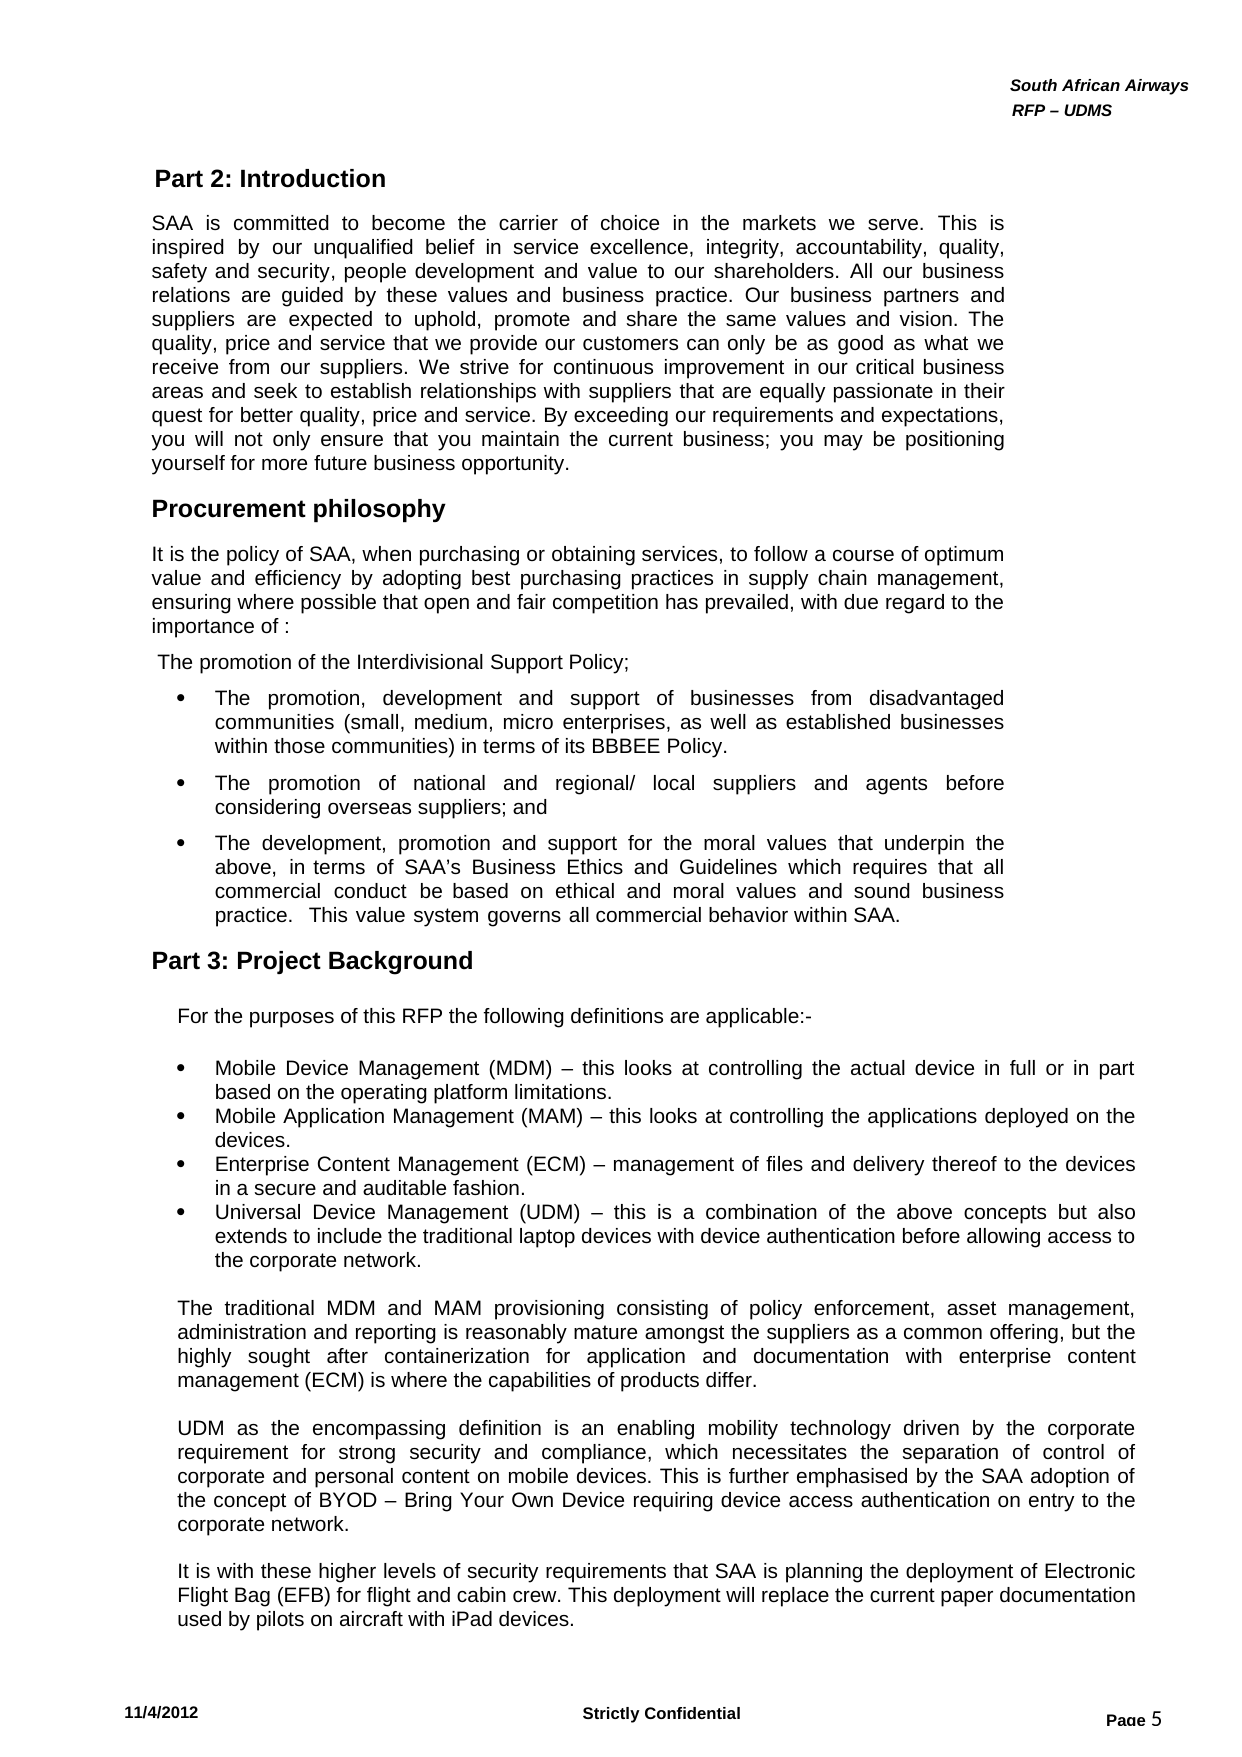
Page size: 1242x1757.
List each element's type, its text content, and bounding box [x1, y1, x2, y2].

list Enterprise Content Management (ECM) – management of files and delivery thereof to the devices in a secure and auditable fashion. [177, 1152, 1137, 1200]
list Mobile Device Management (MDM) – this looks at controlling the actual device in full or in part based on the operating platform limitations. [177, 1056, 1137, 1104]
text The traditional MDM and MAM provisioning consisting of policy enforcement, asset management, administration and reporting is reasonably mature amongst the suppliers as a common offering, but the highly sought after containerization for application and documentation with enterprise content management (ECM) is where the capabilities of products differ. [177, 1296, 1137, 1392]
list The promotion of national and regional/ local suppliers and agents before considering overseas suppliers; and [177, 771, 1004, 818]
text Procurement philosophy [151, 494, 1005, 522]
list Mobile Application Management (MAM) – this looks at controlling the applications deployed on the devices. [177, 1104, 1137, 1152]
text The promotion of the Interdivisional Support Policy; [151, 650, 686, 674]
list The development, promotion and support for the moral values that underpin the above, in terms of SAA’s Business Ethics and Guidelines which requires that all commercial conduct be based on ethical and moral values and sound business practice. This value system governs all commercial behavior within SAA. [177, 831, 1005, 927]
text SAA is committed to become the carrier of choice in the markets we serve. This is inspired by our unqualified belief in service excellence, integrity, accountability, quality, safety and security, people development and value to our shareholders. All our business relations are guided by these values and business practice. Our business partners and suppliers are expected to uphold, promote and share the same values and vision. The quality, price and service that we provide our customers can only be as good as what we receive from our suppliers. We strive for continuous improvement in our critical business areas and seek to establish relationships with suppliers that are equally passionate in their quest for better quality, price and service. By exceeding our requirements and expectations, you will not only ensure that you maintain the current business; you may be positioning yourself for more future business opportunity. [151, 211, 1005, 474]
list The promotion, development and support of businesses from disadvantaged communities (small, medium, micro enterprises, as well as established businesses within those communities) in terms of its BBBEE Policy. [177, 687, 1004, 758]
text It is the policy of SAA, when purchasing or obtaining services, to follow a course of optimum value and efficiency by adopting best purchasing practices in supply chain management, ensuring where possible that open and fair competition has prevailed, with due regard to the importance of : [151, 542, 1004, 637]
text UDM as the encompassing definition is an enabling mobility technology driven by the corporate requirement for strong security and compliance, which necessitates the separation of control of corporate and personal content on mobile devices. This is further emphasised by the SAA adoption of the concept of BYOD – Bring Your Own Device requiring device access authentication on entry to the corporate network. [177, 1416, 1137, 1535]
text For the purposes of this RFP the following definitions are applicable:- [177, 1004, 1137, 1056]
list Universal Device Management (UDM) – this is a combination of the above concepts but also extends to include the traditional laptop devices with device authentication before allowing access to the corporate network. [177, 1200, 1137, 1272]
text It is with these higher levels of security requirements that SAA is planning the deployment of Electronic Flight Bag (EFB) for flight and cabin crew. This deployment will replace the current paper documentation used by pilots on aircraft with iPad devices. [177, 1559, 1137, 1631]
text Part 2: Introduction [154, 164, 435, 193]
text Part 3: Project Background [151, 946, 1005, 975]
